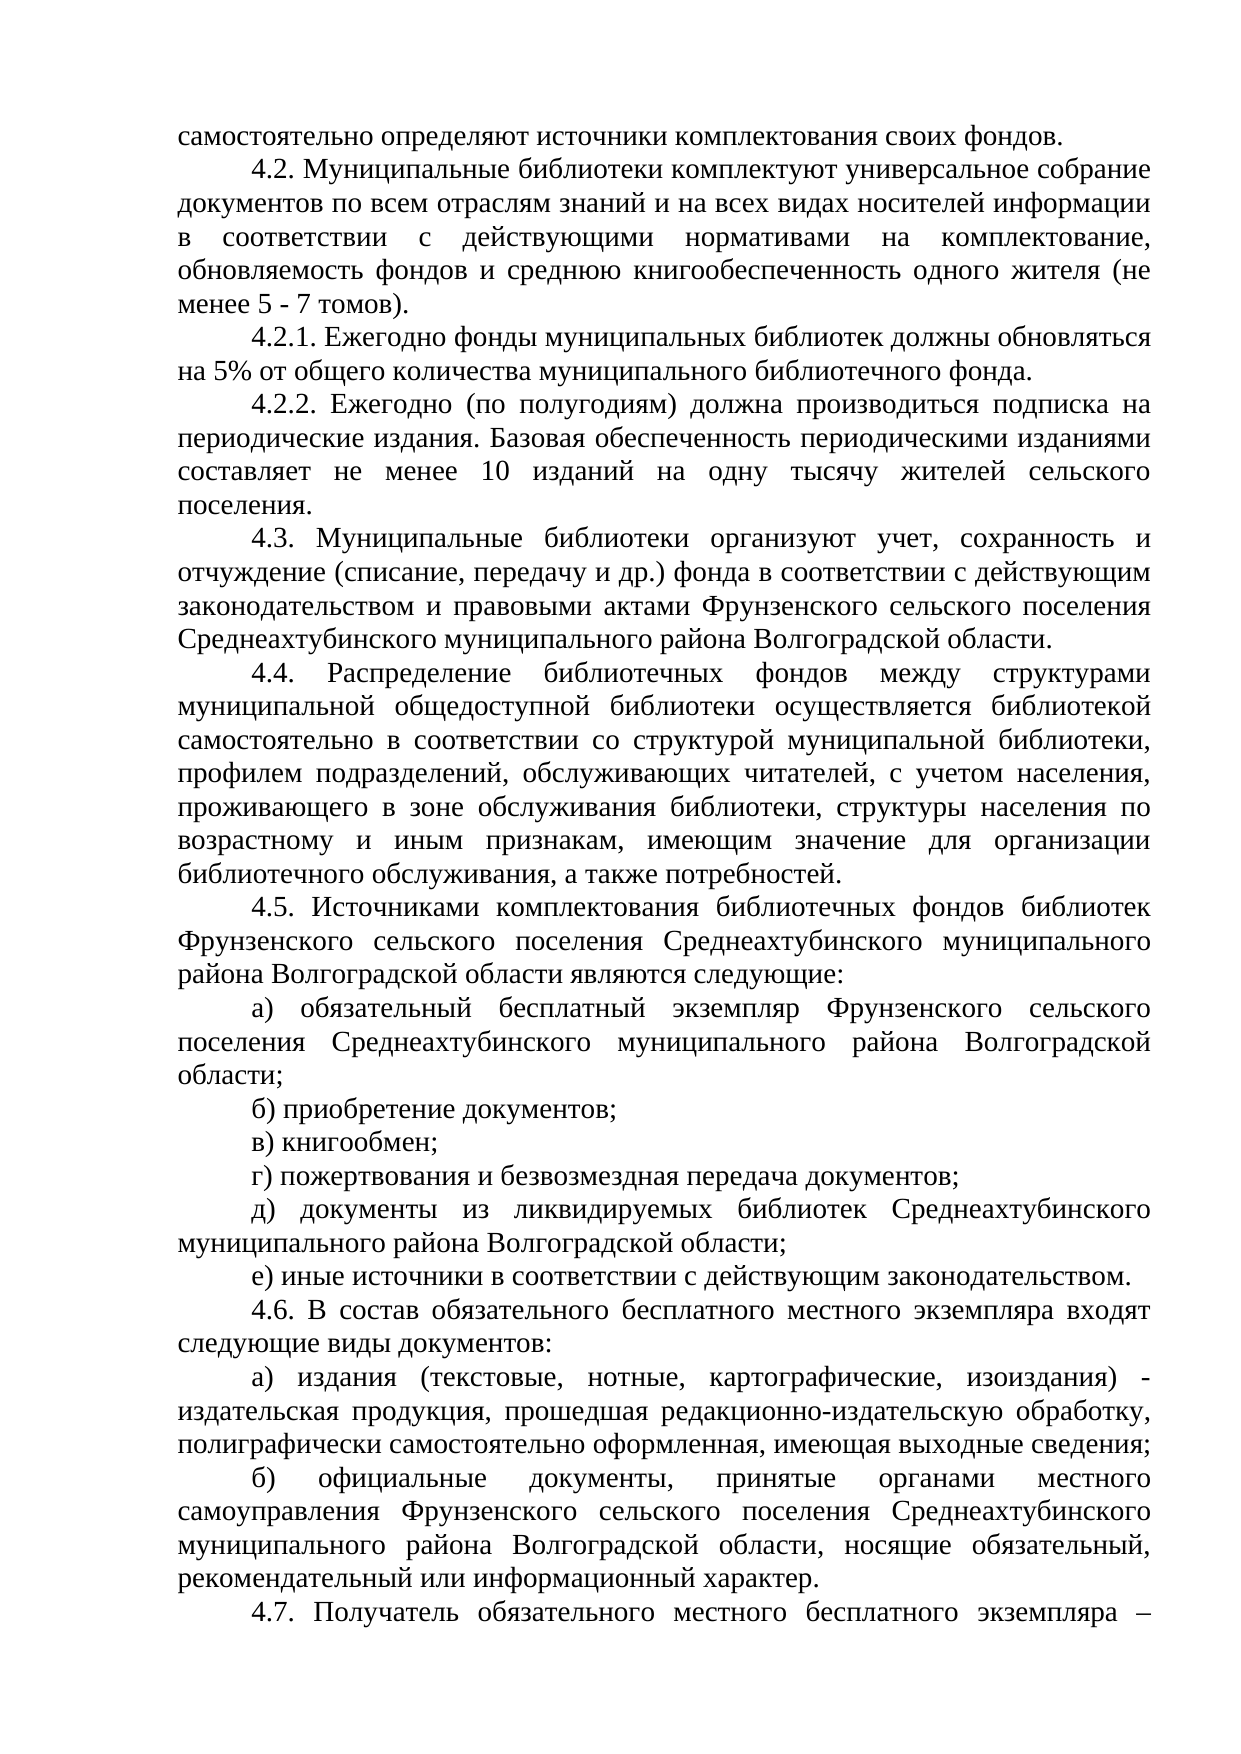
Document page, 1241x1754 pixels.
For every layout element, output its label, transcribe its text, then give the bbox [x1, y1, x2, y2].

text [177, 118, 1152, 152]
text 4.4. Распределение библиотечных фондов между структурами муниципальной общедоступной библиотеки осуществляется библиотекой самостоятельно в соответствии со структурой муниципальной библиотеки, профилем подразделений, обслуживающих читателей, с учетом населения, проживающего в зоне обслуживания библиотеки, структуры населения по возрастному и иным признакам, имеющим значение для организации библиотечного обслуживания, а также потребностей. [177, 655, 1152, 889]
text б) приобретение документов; [177, 1091, 1152, 1124]
text а) издания (текстовые, нотные, картографические, изоиздания) - издательская продукция, прошедшая редакционно-издательскую обработку, полиграфически самостоятельно оформленная, имеющая выходные сведения; [177, 1359, 1152, 1460]
text б) официальные документы, принятые органами местного самоуправления Фрунзенского сельского поселения Среднеахтубинского муниципального района Волгоградской области, носящие обязательный, рекомендательный или информационный характер. [177, 1460, 1152, 1594]
text 4.2. Муниципальные библиотеки комплектуют универсальное собрание документов по всем отраслям знаний и на всех видах носителей информации в соответствии с действующими нормативами на комплектование, обновляемость фондов и среднюю книгообеспеченность одного жителя (не менее 5 - 7 томов). [177, 152, 1152, 319]
text 4.3. Муниципальные библиотеки организуют учет, сохранность и отчуждение (списание, передачу и др.) фонда в соответствии с действующим законодательством и правовыми актами Фрунзенского сельского поселения Среднеахтубинского муниципального района Волгоградской области. [177, 521, 1152, 655]
text в) книгообмен; [177, 1124, 1152, 1158]
text а) обязательный бесплатный экземпляр Фрунзенского сельского поселения Среднеахтубинского муниципального района Волгоградской области; [177, 990, 1152, 1091]
text 4.2.2. Ежегодно (по полугодиям) должна производиться подписка на периодические издания. Базовая обеспеченность периодическими изданиями составляет не менее 10 изданий на одну тысячу жителей сельского поселения. [177, 386, 1152, 521]
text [177, 1594, 1152, 1627]
text д) документы из ликвидируемых библиотек Среднеахтубинского муниципального района Волгоградской области; [177, 1191, 1152, 1258]
text е) иные источники в соответствии с действующим законодательством. [177, 1258, 1152, 1292]
text 4.6. В состав обязательного бесплатного местного экземпляра входят следующие виды документов: [177, 1292, 1152, 1359]
text 4.2.1. Ежегодно фонды муниципальных библиотек должны обновляться на 5% от общего количества муниципального библиотечного фонда. [177, 319, 1152, 386]
text 4.5. Источниками комплектования библиотечных фондов библиотек Фрунзенского сельского поселения Среднеахтубинского муниципального района Волгоградской области являются следующие: [177, 889, 1152, 990]
text г) пожертвования и безвозмездная передача документов; [177, 1158, 1152, 1191]
